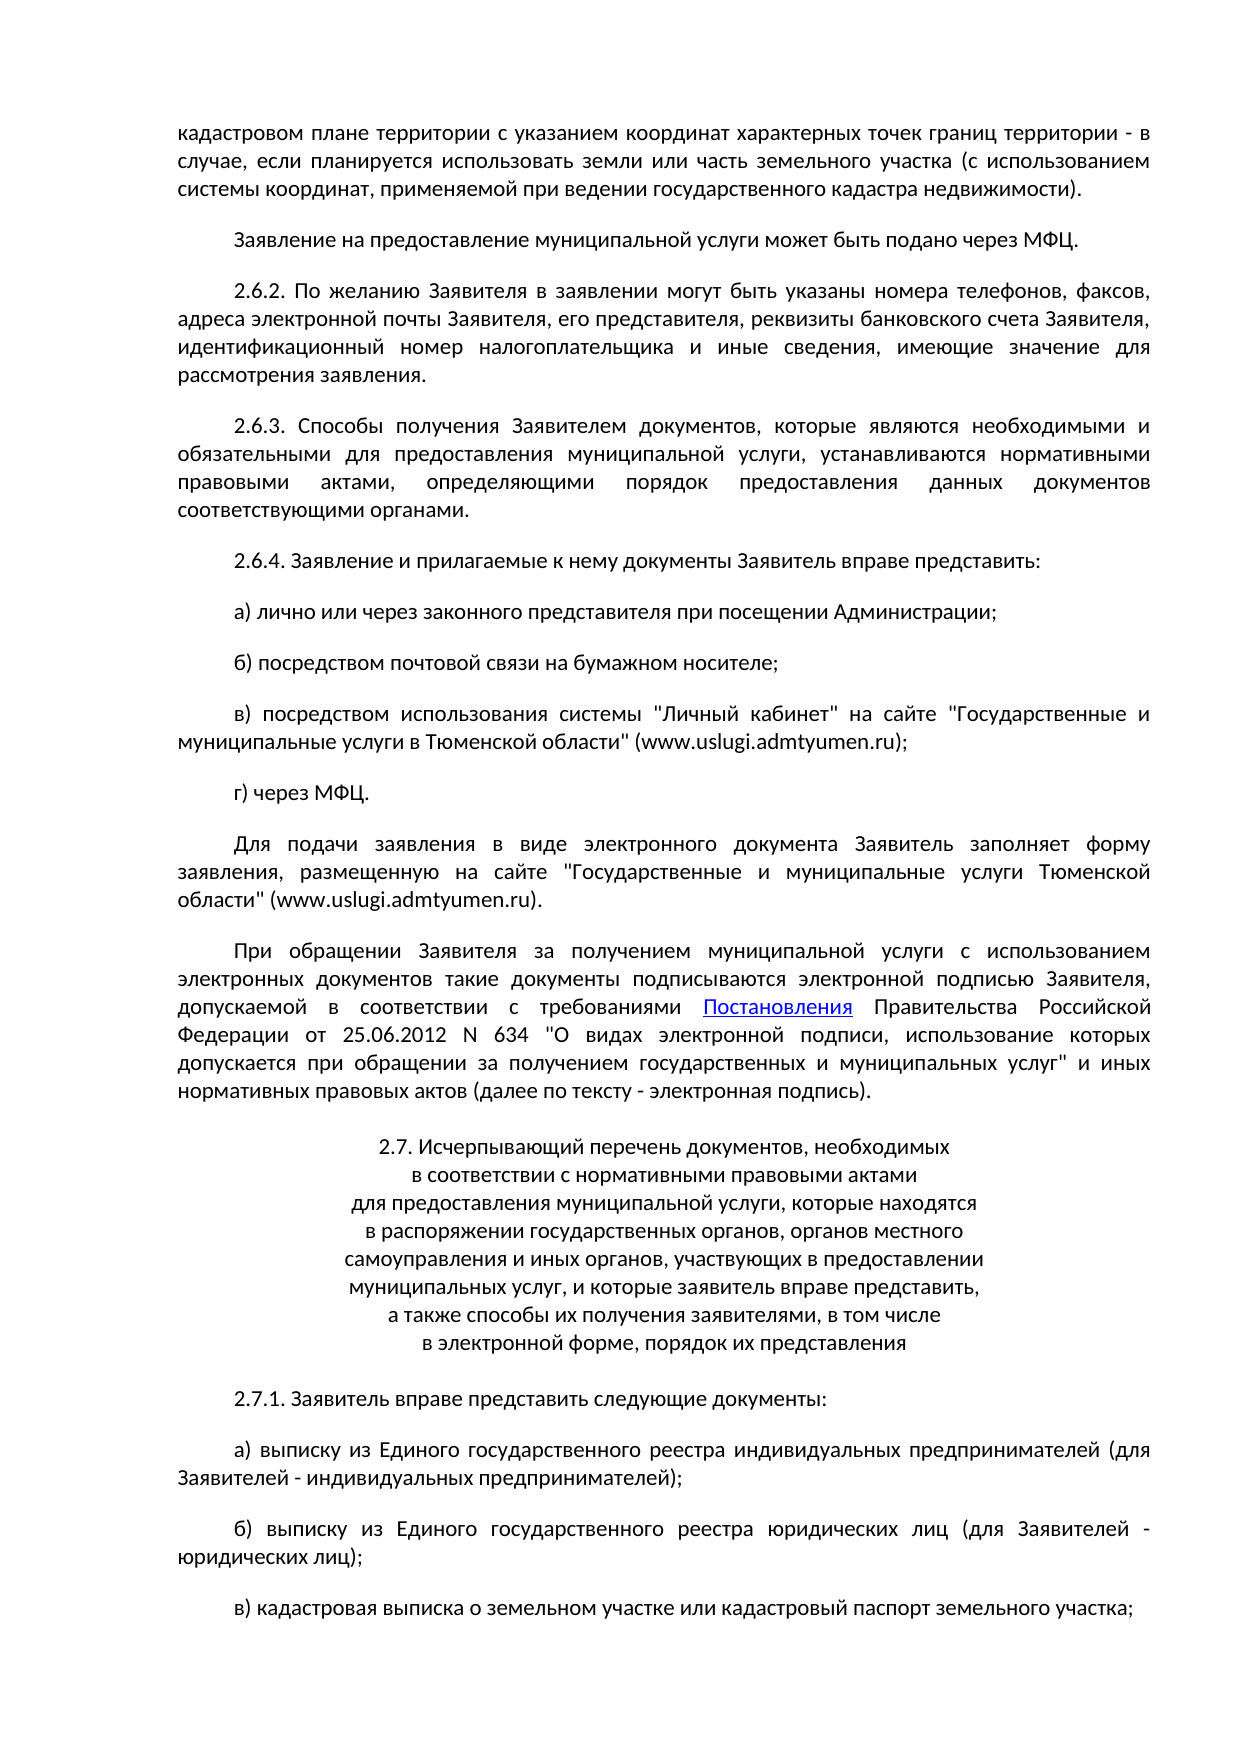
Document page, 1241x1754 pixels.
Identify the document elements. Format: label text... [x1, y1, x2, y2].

text в распоряжении государственных органов, органов местного [177, 1216, 1152, 1244]
text Заявление на предоставление муниципальной услуги может быть подано через МФЦ. [177, 225, 1152, 253]
text в соответствии с нормативными правовыми актами [177, 1160, 1152, 1188]
text в) посредством использования системы "Личный кабинет" на сайте "Государственные и муниципальные услуги в Тюменской области" (www.uslugi.admtyumen.ru); [177, 699, 1152, 755]
text 2.6.3. Способы получения Заявителем документов, которые являются необходимыми и обязательными для предоставления муниципальной услуги, устанавливаются нормативными правовыми актами, определяющими порядок предоставления данных документов соответствующими органами. [177, 411, 1152, 523]
text 2.6.2. По желанию Заявителя в заявлении могут быть указаны номера телефонов, факсов, адреса электронной почты Заявителя, его представителя, реквизиты банковского счета Заявителя, идентификационный номер налогоплательщика и иные сведения, имеющие значение для рассмотрения заявления. [177, 276, 1152, 388]
text а) выписку из Единого государственного реестра индивидуальных предпринимателей (для Заявителей - индивидуальных предпринимателей); [177, 1435, 1152, 1491]
text 2.6.4. Заявление и прилагаемые к нему документы Заявитель вправе представить: [177, 546, 1152, 574]
text в электронной форме, порядок их представления [177, 1328, 1152, 1356]
list 2.7. Исчерпывающий перечень документов, необходимых [177, 1132, 1152, 1160]
text 2.7.1. Заявитель вправе представить следующие документы: [177, 1384, 1152, 1412]
text б) посредством почтовой связи на бумажном носителе; [177, 648, 1152, 676]
text в) кадастровая выписка о земельном участке или кадастровый паспорт земельного участка; [177, 1593, 1152, 1621]
text г) через МФЦ. [177, 778, 1152, 806]
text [177, 118, 1152, 202]
text а) лично или через законного представителя при посещении Администрации; [177, 597, 1152, 625]
text для предоставления муниципальной услуги, которые находятся [177, 1188, 1152, 1216]
text При обращении Заявителя за получением муниципальной услуги с использованием электронных документов такие документы подписываются электронной подписью Заявителя, допускаемой в соответствии с требованиями Постановления Правительства Российской Федерации от 25.06.2012 N 634 "О видах электронной подписи, использование которых допускается при обращении за получением государственных и муниципальных услуг" и иных нормативных правовых актов (далее по тексту - электронная подпись). [177, 936, 1152, 1104]
text самоуправления и иных органов, участвующих в предоставлении [177, 1244, 1152, 1272]
text муниципальных услуг, и которые заявитель вправе представить, [177, 1272, 1152, 1300]
text б) выписку из Единого государственного реестра юридических лиц (для Заявителей - юридических лиц); [177, 1514, 1152, 1570]
text Для подачи заявления в виде электронного документа Заявитель заполняет форму заявления, размещенную на сайте "Государственные и муниципальные услуги Тюменской области" (www.uslugi.admtyumen.ru). [177, 829, 1152, 913]
text а также способы их получения заявителями, в том числе [177, 1300, 1152, 1328]
